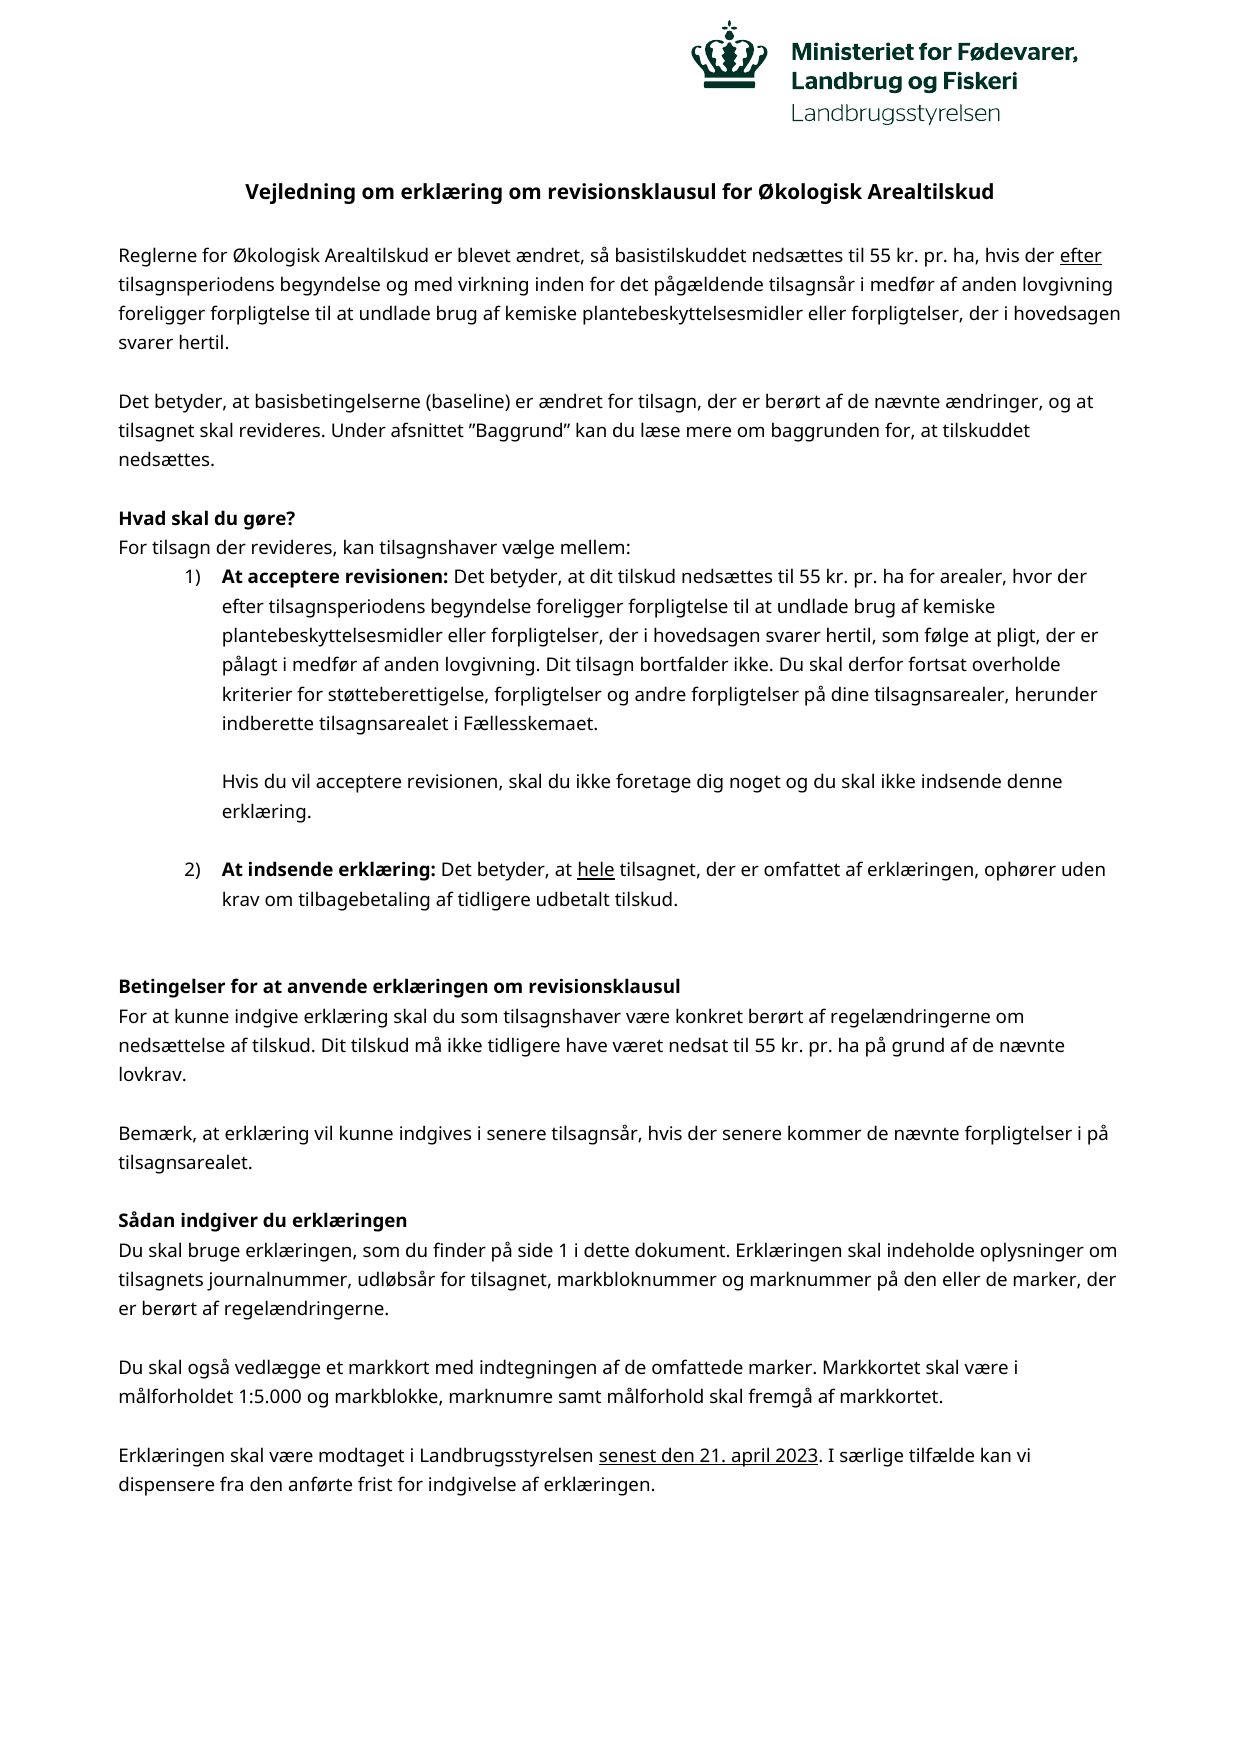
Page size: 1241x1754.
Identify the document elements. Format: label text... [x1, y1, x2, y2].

text Hvis du vil acceptere revisionen, skal du ikke foretage dig noget og du skal ikke indsende denne erklæring. [222, 769, 1122, 823]
text Det betyder, at basisbetingelserne (baseline) er ændret for tilsagn, der er berørt af de nævnte ændringer, og at tilsagnet skal revideres. Under afsnittet ”Baggrund” kan du læse mere om baggrunden for, at tilskuddet nedsættes. [118, 388, 1122, 472]
text Reglerne for Økologisk Arealtilskud er blevet ændret, så basistilskuddet nedsættes til 55 kr. pr. ha, hvis der efter tilsagnsperiodens begyndelse og med virkning inden for det pågældende tilsagnsår i medfør af anden lovgivning foreligger forpligtelse til at undlade brug af kemiske plantebeskyttelsesmidler eller forpligtelser, der i hovedsagen svarer hertil. [118, 242, 1122, 355]
text Du skal også vedlægge et markkort med indtegningen af de omfattede marker. Markkortet skal være i målforholdet 1:5.000 og markblokke, marknumre samt målforhold skal fremgå af markkortet. [118, 1354, 1122, 1409]
text For tilsagn der revideres, kan tilsagnshaver vælge mellem: [118, 534, 1122, 560]
text Du skal bruge erklæringen, som du finder på side 1 i dette dokument. Erklæringen skal indeholde oplysninger om tilsagnets journalnummer, udløbsår for tilsagnet, markbloknummer og marknummer på den eller de marker, der er berørt af regelændringerne. [118, 1237, 1122, 1321]
text Bemærk, at erklæring vil kunne indgives i senere tilsagnsår, hvis der senere kommer de nævnte forpligtelser i på tilsagnsarealet. [118, 1120, 1122, 1175]
text Erklæringen skal være modtaget i Landbrugsstyrelsen senest den 21. april 2023. I særlige tilfælde kan vi dispensere fra den anførte frist for indgivelse af erklæringen. [118, 1442, 1122, 1497]
list At indsende erklæring: Det betyder, at hele tilsagnet, der er omfattet af erklæringen, ophører uden krav om tilbagebetaling af tidligere udbetalt tilskud. [184, 857, 1122, 911]
list At acceptere revisionen: Det betyder, at dit tilskud nedsættes til 55 kr. pr. ha for arealer, hvor der efter tilsagnsperiodens begyndelse foreligger forpligtelse til at undlade brug af kemiske plantebeskyttelsesmidler eller forpligtelser, der i hovedsagen svarer hertil, som følge at pligt, der er pålagt i medfør af anden lovgivning. Dit tilsagn bortfalder ikke. Du skal derfor fortsat overholde kriterier for støtteberettigelse, forpligtelser og andre forpligtelser på dine tilsagnsarealer, herunder indberette tilsagnsarealet i Fællesskemaet. [184, 564, 1122, 736]
text Betingelser for at anvende erklæringen om revisionsklausul [118, 974, 1122, 999]
text Hvad skal du gøre? [118, 505, 1122, 531]
text Vejledning om erklæring om revisionsklausul for Økologisk Arealtilskud [118, 177, 1122, 206]
text For at kunne indgive erklæring skal du som tilsagnshaver være konkret berørt af regelændringerne om nedsættelse af tilskud. Dit tilskud må ikke tidligere have været nedsat til 55 kr. pr. ha på grund af de nævnte lovkrav. [118, 1003, 1122, 1087]
text Sådan indgiver du erklæringen [118, 1208, 1122, 1233]
